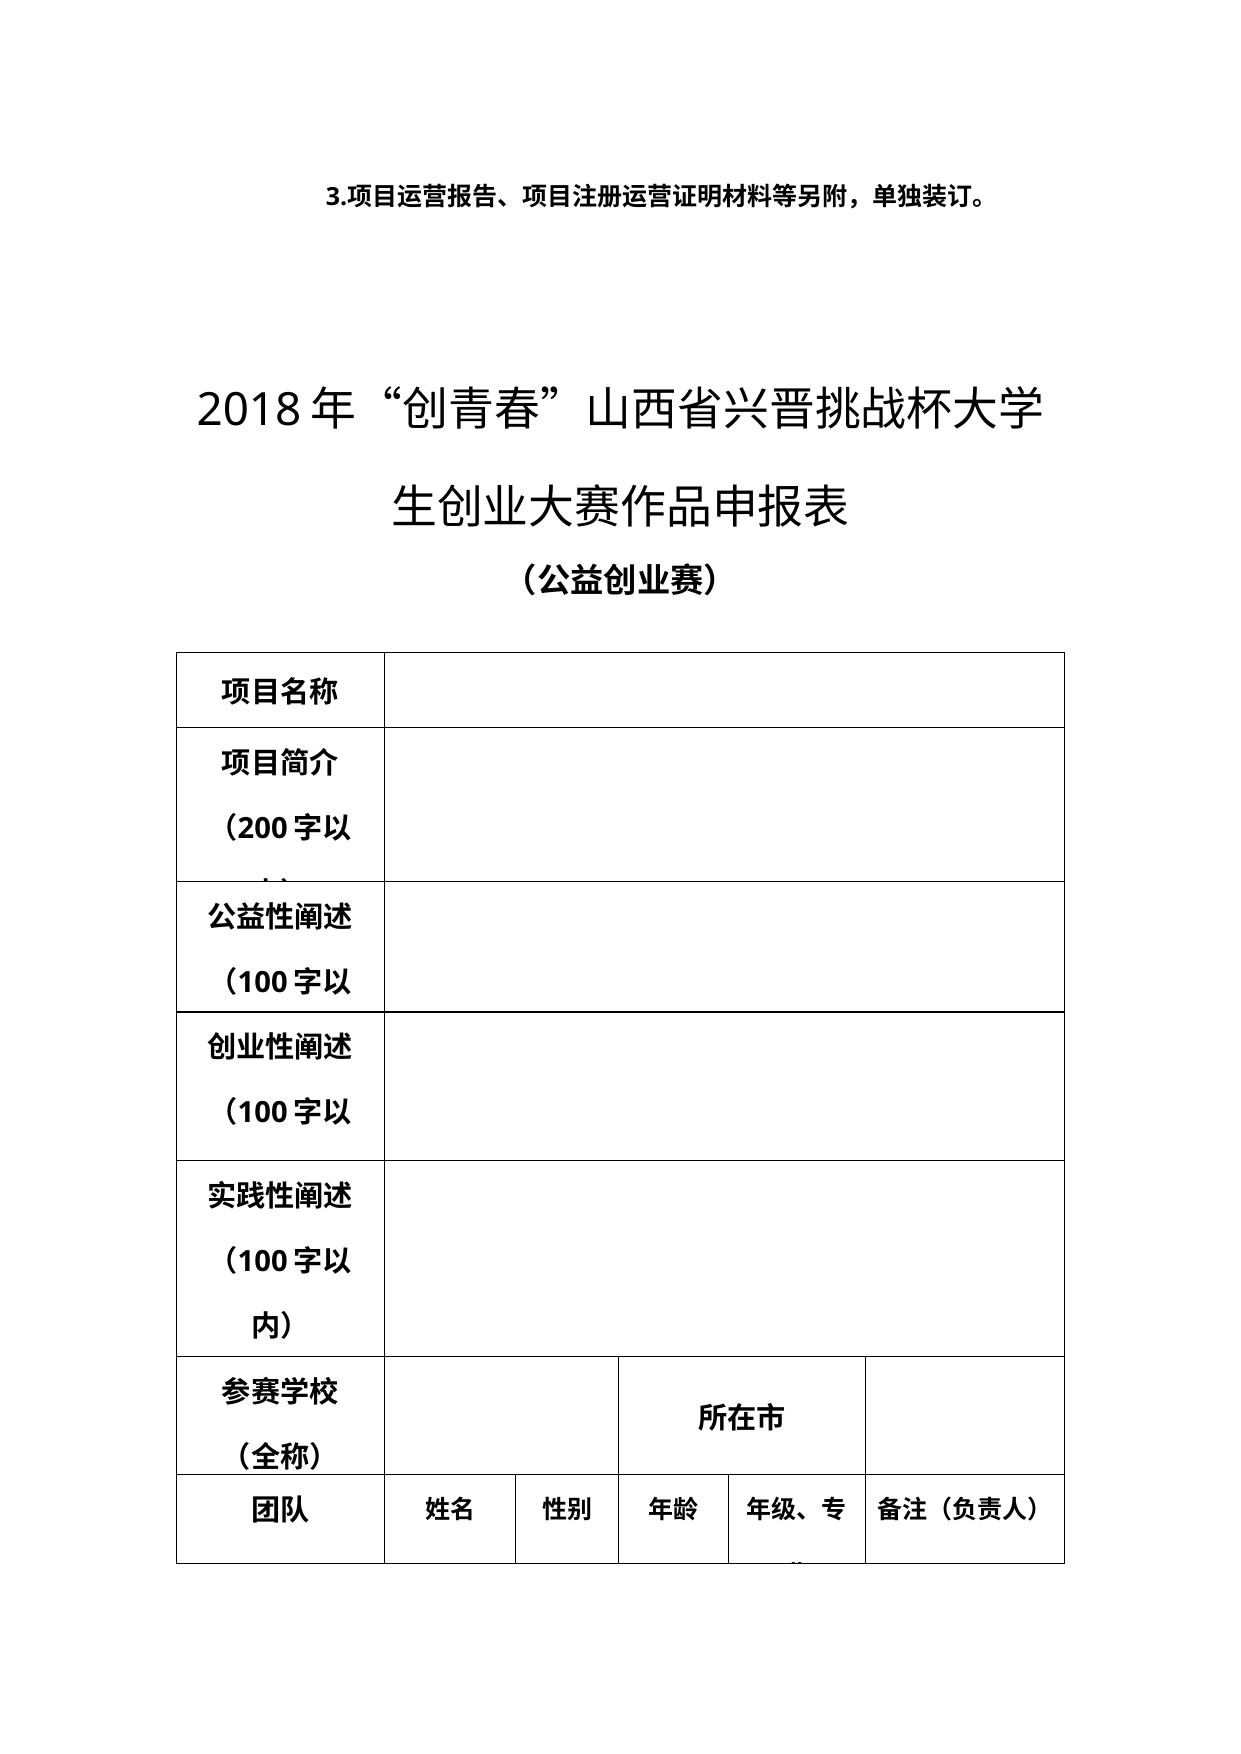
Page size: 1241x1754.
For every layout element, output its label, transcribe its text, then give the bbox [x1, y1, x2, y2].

table_cell 性别 [516, 1475, 618, 1563]
table_cell [385, 728, 1064, 881]
text （公益创业赛） [187, 552, 1053, 602]
text 3.项目运营报告、项目注册运营证明材料等另附，单独装订。 [187, 162, 1053, 227]
table_cell [866, 1357, 1064, 1474]
table_cell 公益性阐述 （100字以内） [177, 882, 384, 1011]
table_cell [385, 882, 1064, 1011]
table_cell 创业性阐述 （100字以内） [177, 1013, 384, 1160]
table_header [385, 653, 1064, 727]
table_cell [385, 1013, 1064, 1160]
table_cell 备注（负责人） [866, 1475, 1064, 1563]
table_cell 参赛学校 （全称） [177, 1357, 384, 1474]
table_cell 年级、专业 [729, 1475, 865, 1563]
table_cell 年龄 [619, 1475, 728, 1563]
table_cell 团队 主要 成员 [177, 1475, 384, 1563]
table_cell 姓名 [385, 1475, 515, 1563]
table_cell [385, 1161, 1064, 1356]
table_header 项目名称 [177, 653, 384, 727]
table_cell [385, 1357, 618, 1474]
table_cell 项目简介 （200字以内） [177, 728, 384, 881]
table_cell 实践性阐述 （100字以内） [177, 1161, 384, 1356]
text 2018年“创青春”山西省兴晋挑战杯大学生创业大赛作品申报表 [187, 357, 1053, 552]
table_cell 所在市 [619, 1357, 865, 1474]
